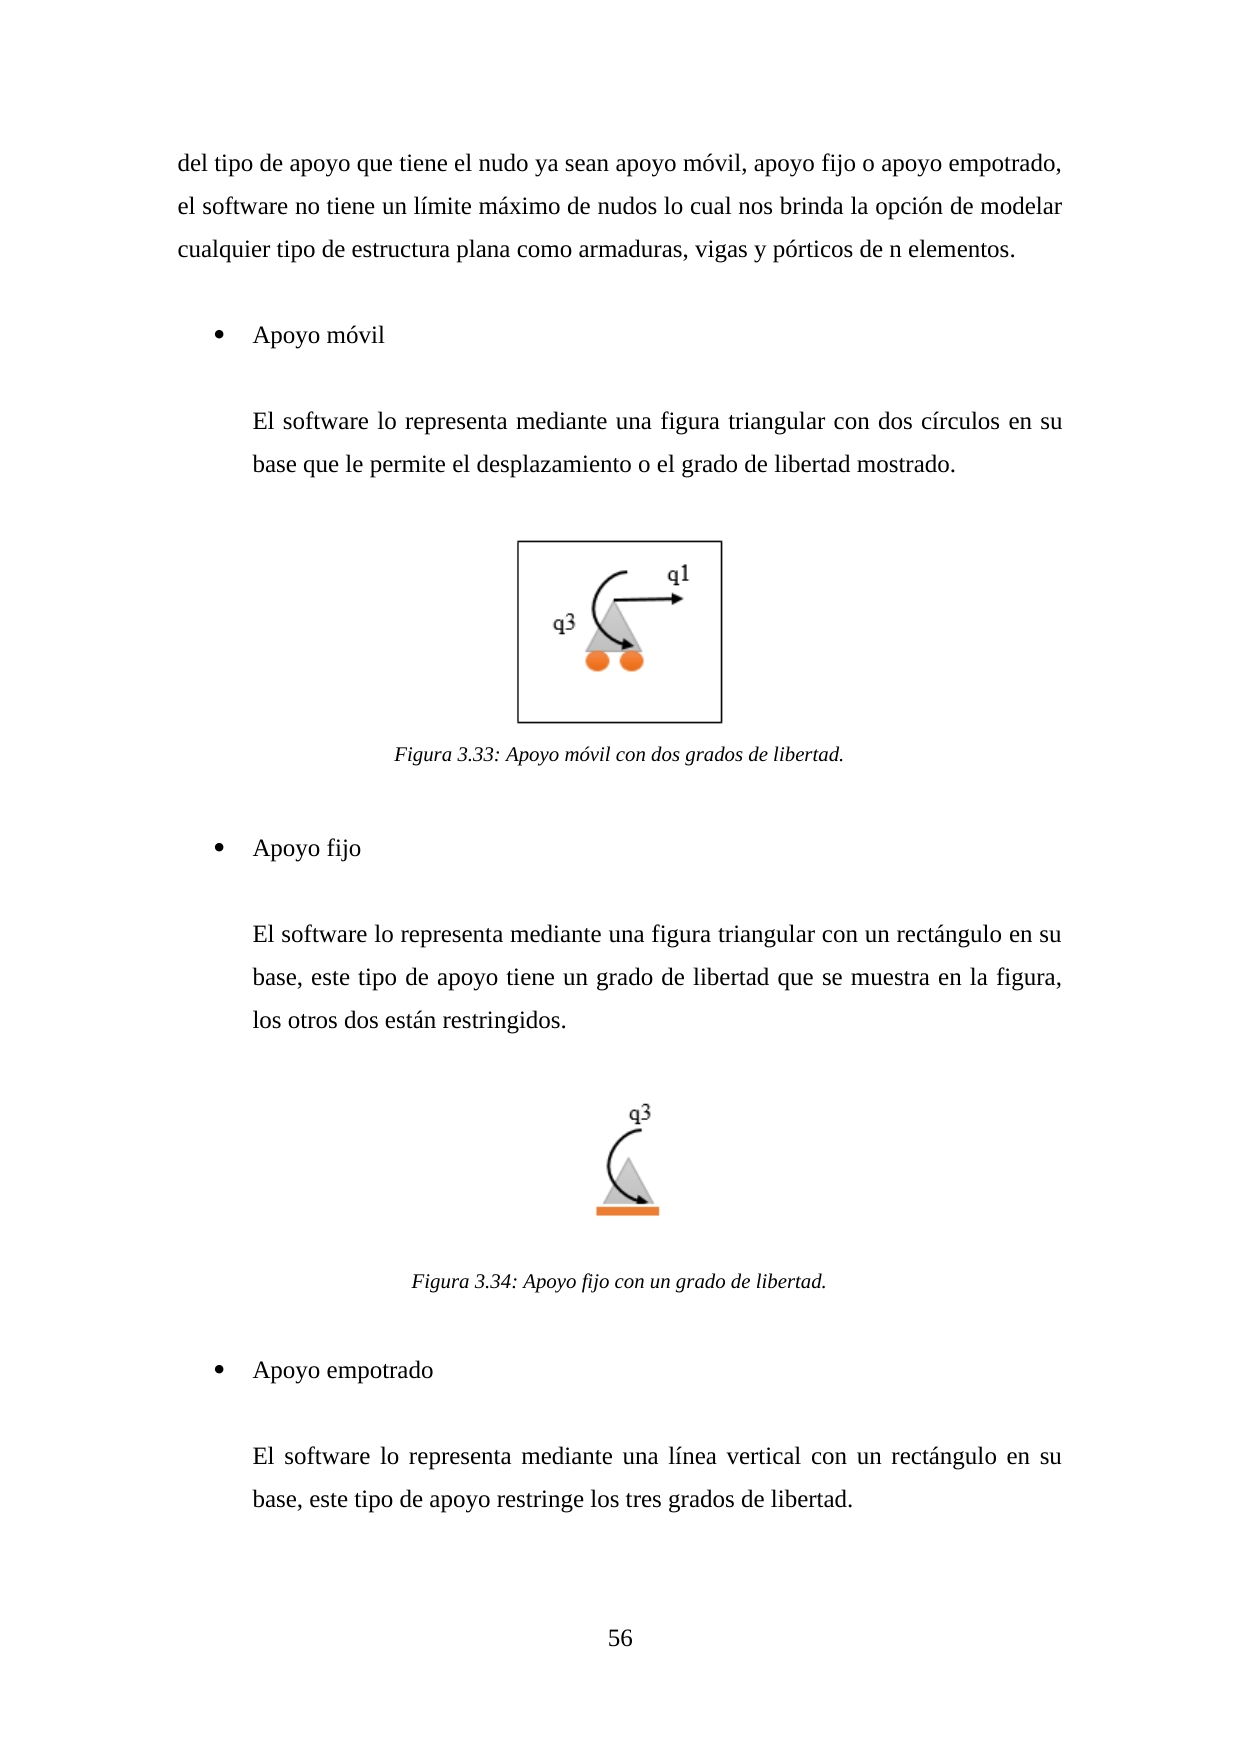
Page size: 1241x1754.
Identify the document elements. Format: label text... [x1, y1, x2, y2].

text El software lo representa mediante una figura triangular con un rectángulo en su base, este tipo de apoyo tiene un grado de libertad que se muestra en la figura, los otros dos están restringidos. [252, 919, 1063, 1034]
list Apoyo fijo [215, 833, 1063, 861]
picture [521, 1091, 719, 1255]
picture [513, 535, 727, 728]
list Apoyo móvil [215, 320, 1063, 349]
text El software lo representa mediante una línea vertical con un rectángulo en su base, este tipo de apoyo restringe los tres grados de libertad. [252, 1441, 1063, 1513]
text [177, 148, 1063, 263]
list Apoyo empotrado [215, 1355, 1063, 1384]
text El software lo representa mediante una figura triangular con dos círculos en su base que le permite el desplazamiento o el grado de libertad mostrado. [252, 406, 1063, 478]
